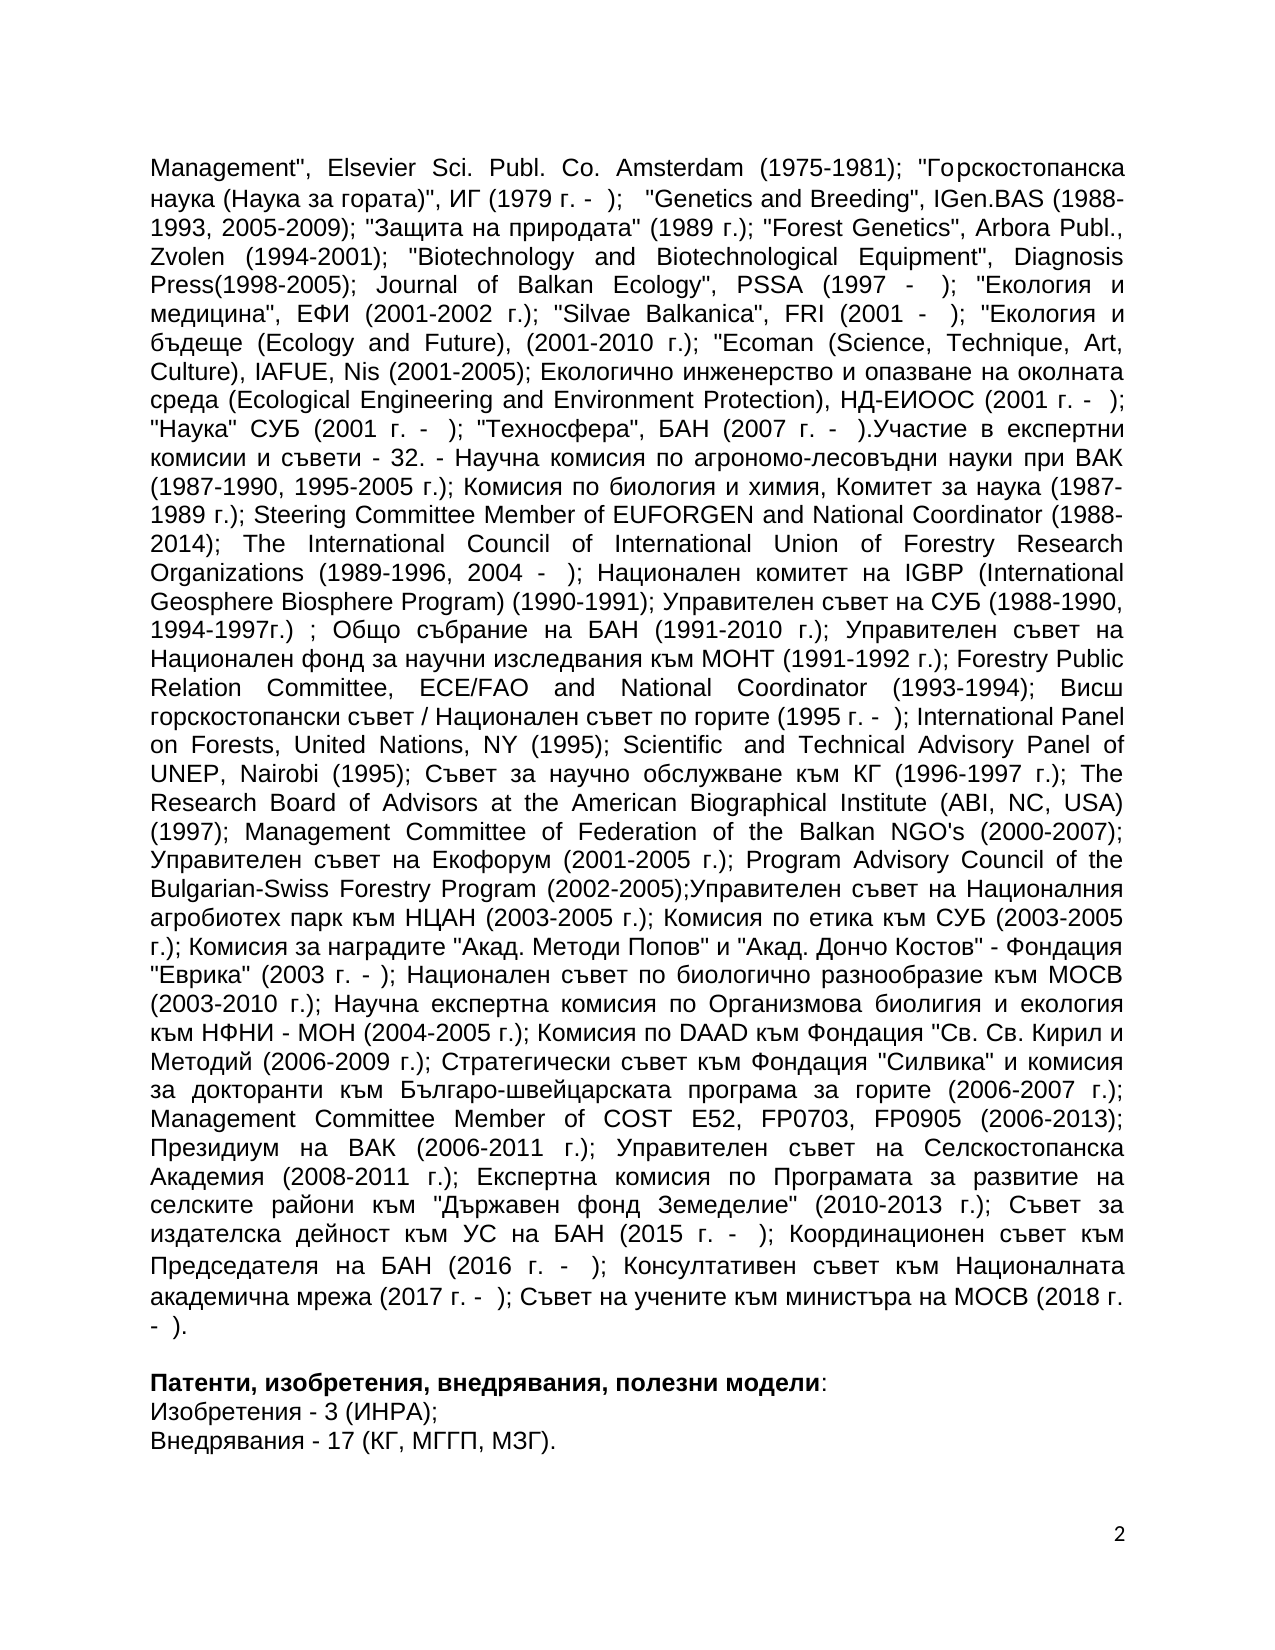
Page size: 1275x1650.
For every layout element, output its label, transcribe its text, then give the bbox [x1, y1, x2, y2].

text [150, 150, 1125, 1339]
text Внедрявания - 17 (КГ, МГГП, МЗГ). [150, 1426, 1125, 1454]
text Патенти, изобретения, внедрявания, полезни модели: [150, 1368, 1125, 1397]
text Изобретения - 3 (ИНРА); [150, 1397, 1125, 1426]
